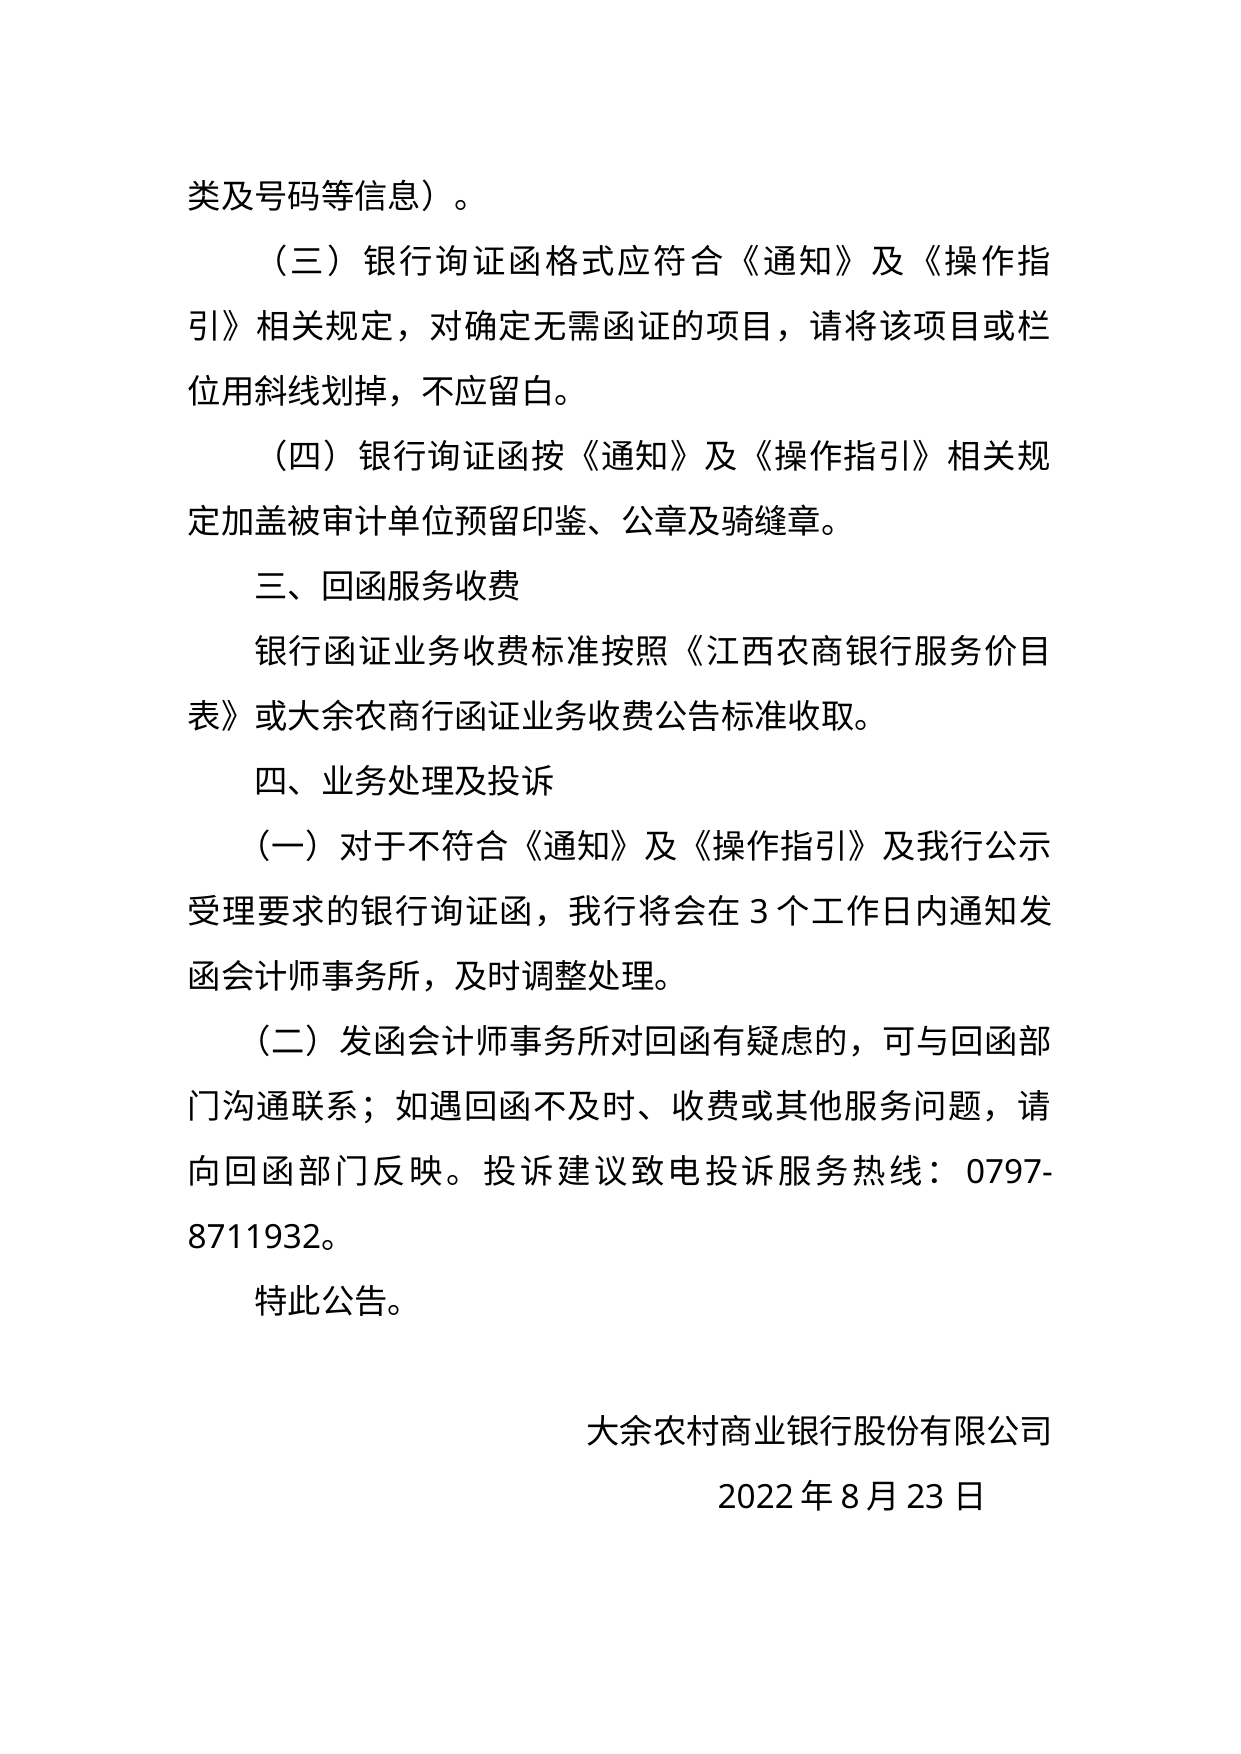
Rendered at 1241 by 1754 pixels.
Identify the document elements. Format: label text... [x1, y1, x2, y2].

text （二）发函会计师事务所对回函有疑虑的，可与回函部门沟通联系；如遇回函不及时、收费或其他服务问题，请向回函部门反映。投诉建议致电投诉服务热线：0797-8711932。 [187, 1007, 1053, 1267]
text 大余农村商业银行股份有限公司 [187, 1397, 1053, 1462]
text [187, 162, 1053, 227]
text 2022年8月23 日 [187, 1462, 986, 1527]
text 三、回函服务收费 [187, 552, 1053, 617]
text （三）银行询证函格式应符合《通知》及《操作指引》相关规定，对确定无需函证的项目，请将该项目或栏位用斜线划掉，不应留白。 [187, 227, 1053, 422]
text 特此公告。 [187, 1267, 1053, 1332]
text 四、业务处理及投诉 [187, 747, 1053, 812]
text （四）银行询证函按《通知》及《操作指引》相关规定加盖被审计单位预留印鉴、公章及骑缝章。 [187, 422, 1053, 552]
text （一）对于不符合《通知》及《操作指引》及我行公示受理要求的银行询证函，我行将会在3个工作日内通知发函会计师事务所，及时调整处理。 [187, 812, 1053, 1007]
text 银行函证业务收费标准按照《江西农商银行服务价目表》或大余农商行函证业务收费公告标准收取。 [187, 617, 1053, 747]
